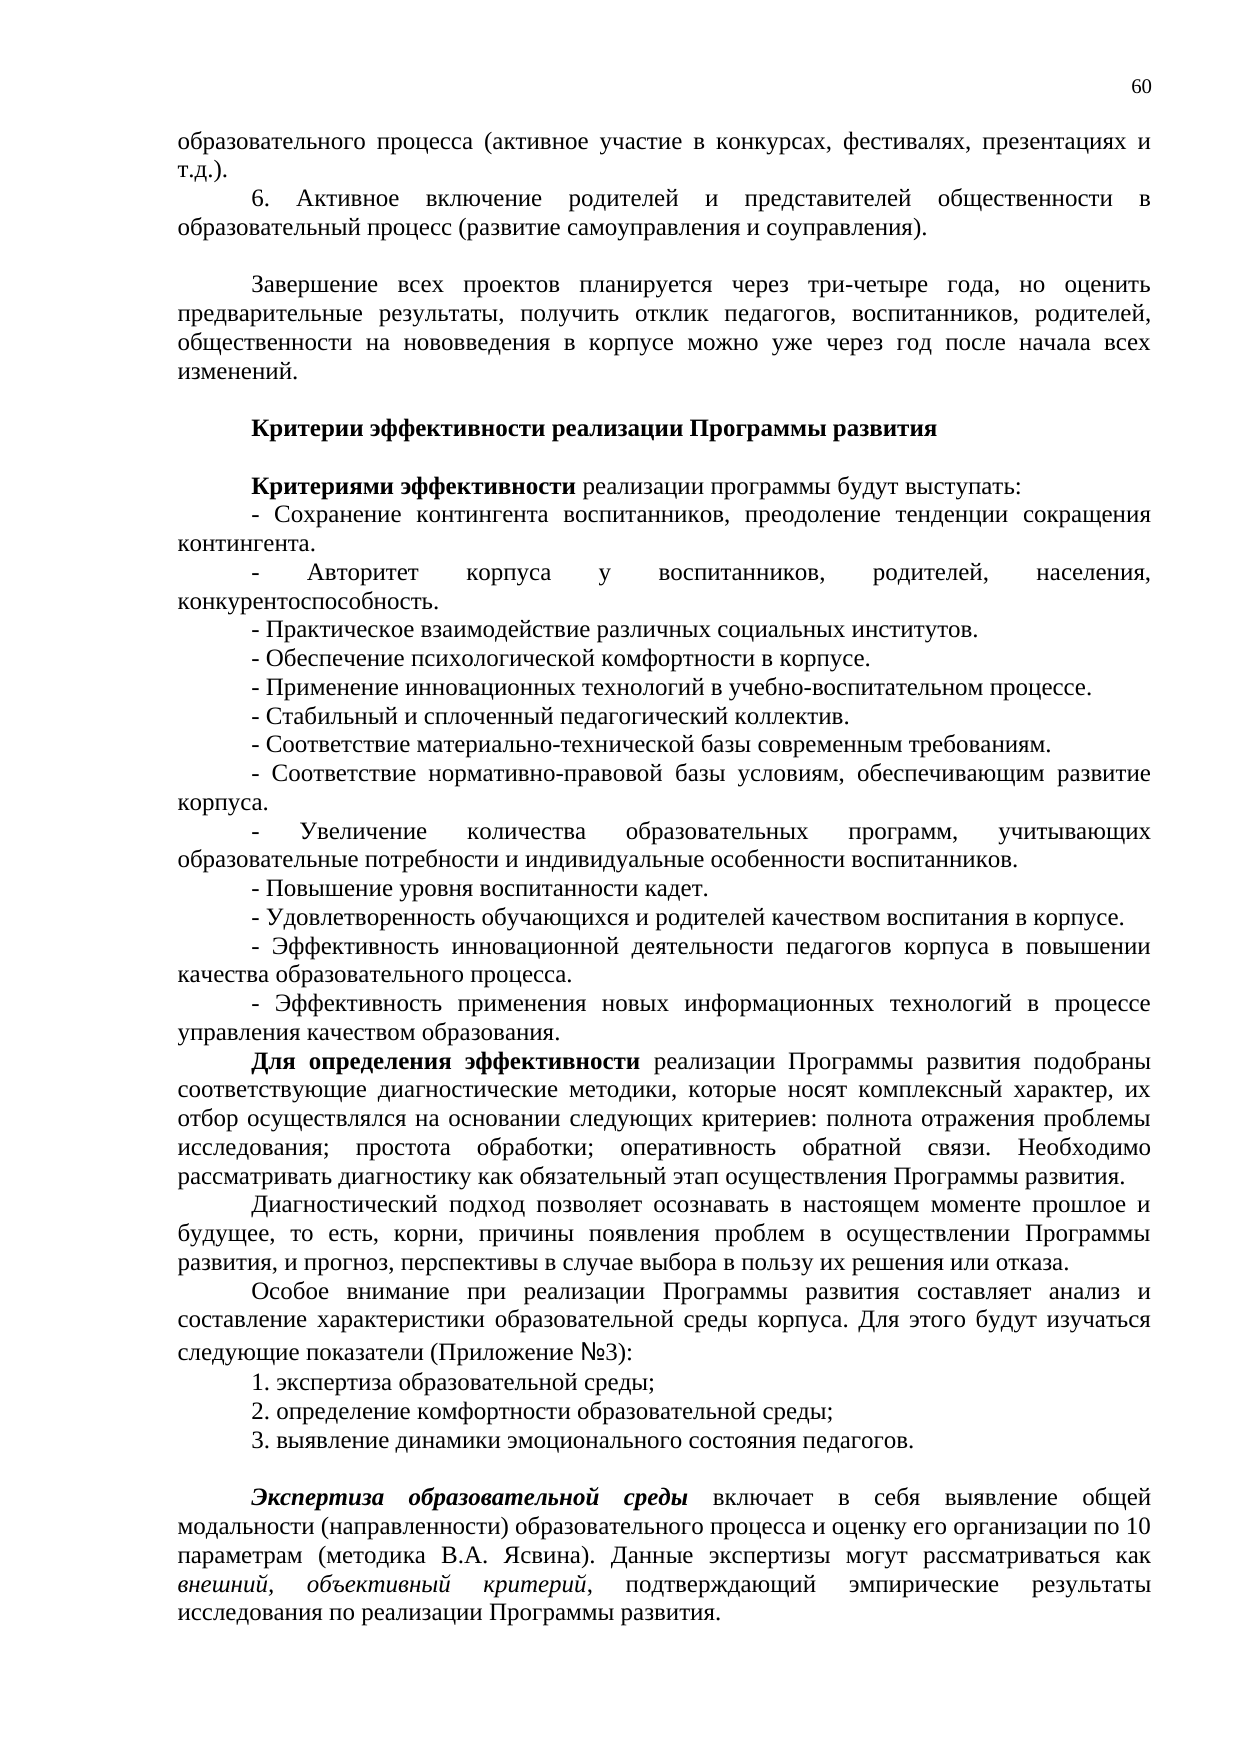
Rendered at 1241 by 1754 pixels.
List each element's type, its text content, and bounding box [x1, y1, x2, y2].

text 1. экспертиза образовательной среды; [177, 1367, 1152, 1396]
text - Эффективность инновационной деятельности педагогов корпуса в повышении качества образовательного процесса. [177, 931, 1152, 988]
text - Сохранение контингента воспитанников, преодоление тенденции сокращения контингента. [177, 499, 1152, 557]
text Критерии эффективности реализации Программы развития [177, 413, 1152, 442]
text - Практическое взаимодействие различных социальных институтов. [177, 614, 1152, 643]
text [177, 126, 1152, 183]
text Диагностический подход позволяет осознавать в настоящем моменте прошлое и будущее, то есть, корни, причины появления проблем в осуществлении Программы развития, и прогноз, перспективы в случае выбора в пользу их решения или отказа. [177, 1189, 1152, 1276]
text - Авторитет корпуса у воспитанников, родителей, населения, конкурентоспособность. [177, 557, 1152, 614]
text - Удовлетворенность обучающихся и родителей качеством воспитания в корпусе. [177, 902, 1152, 931]
text - Увеличение количества образовательных программ, учитывающих образовательные потребности и индивидуальные особенности воспитанников. [177, 816, 1152, 873]
text Для определения эффективности реализации Программы развития подобраны соответствующие диагностические методики, которые носят комплексный характер, их отбор осуществлялся на основании следующих критериев: полнота отражения проблемы исследования; простота обработки; оперативность обратной связи. Необходимо рассматривать диагностику как обязательный этап осуществления Программы развития. [177, 1046, 1152, 1189]
text Особое внимание при реализации Программы развития составляет анализ и составление характеристики образовательной среды корпуса. Для этого будут изучаться следующие показатели (Приложение №3): [177, 1276, 1152, 1367]
text Экспертиза образовательной среды включает в себя выявление общей модальности (направленности) образовательного процесса и оценку его организации по 10 параметрам (методика В.А. Ясвина). Данные экспертизы могут рассматриваться как внешний, объективный критерий, подтверждающий эмпирические результаты исследования по реализации Программы развития. [177, 1482, 1152, 1626]
text - Повышение уровня воспитанности кадет. [177, 873, 1152, 902]
text - Стабильный и сплоченный педагогический коллектив. [177, 701, 1152, 729]
text - Соответствие нормативно-правовой базы условиям, обеспечивающим развитие корпуса. [177, 758, 1152, 816]
text Критериями эффективности реализации программы будут выступать: [177, 471, 1152, 499]
text 3. выявление динамики эмоционального состояния педагогов. [177, 1425, 1152, 1454]
text - Соответствие материально-технической базы современным требованиям. [177, 729, 1152, 758]
text - Эффективность применения новых информационных технологий в процессе управления качеством образования. [177, 988, 1152, 1046]
text 2. определение комфортности образовательной среды; [177, 1396, 1152, 1425]
text 6. Активное включение родителей и представителей общественности в образовательный процесс (развитие самоуправления и соуправления). [177, 183, 1152, 241]
text - Применение инновационных технологий в учебно-воспитательном процессе. [177, 672, 1152, 701]
text - Обеспечение психологической комфортности в корпусе. [177, 643, 1152, 672]
text Завершение всех проектов планируется через три-четыре года, но оценить предварительные результаты, получить отклик педагогов, воспитанников, родителей, общественности на нововведения в корпусе можно уже через год после начала всех изменений. [177, 269, 1152, 384]
